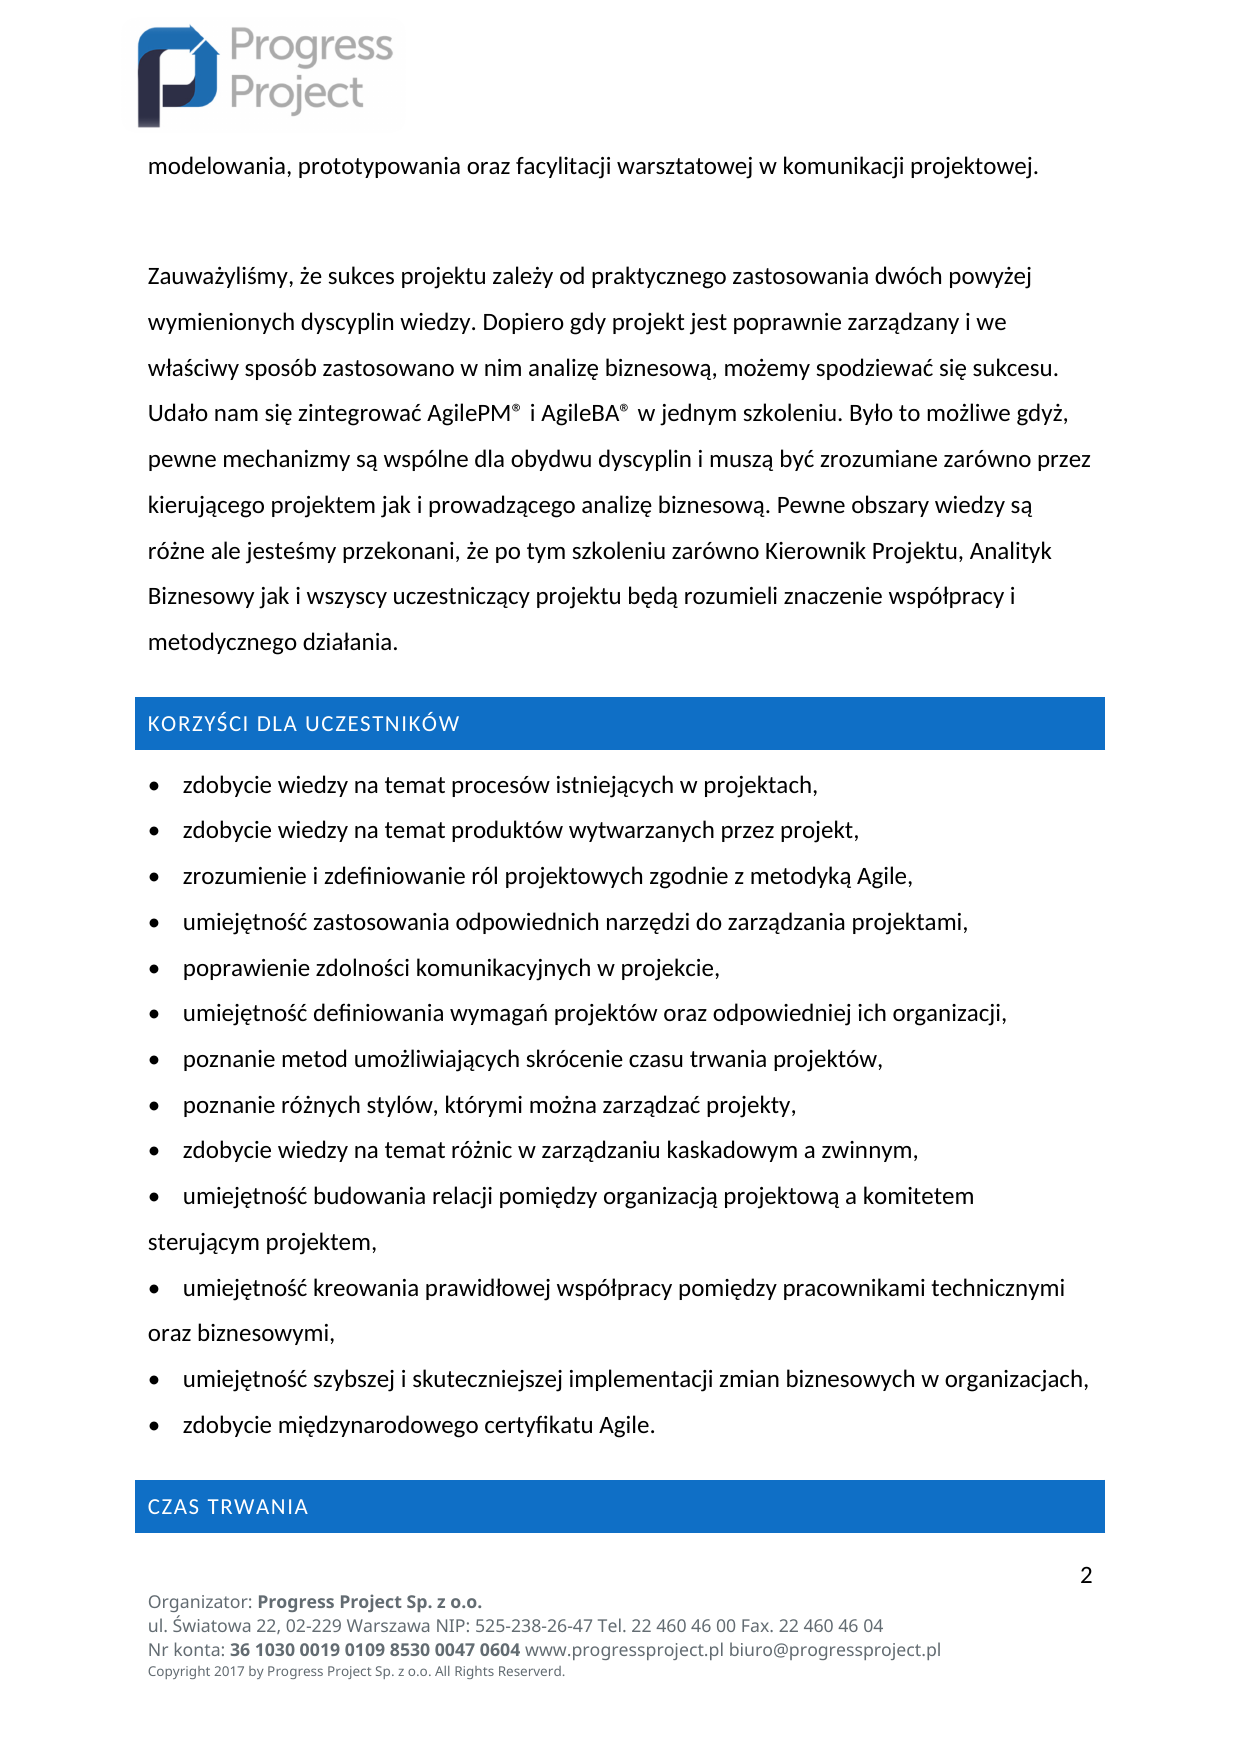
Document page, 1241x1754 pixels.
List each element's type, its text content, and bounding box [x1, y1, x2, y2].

text • zdobycie wiedzy na temat procesów istniejących w projektach, • zdobycie wiedzy na temat produktów wytwarzanych przez projekt, • zrozumienie i zdefiniowanie ról projektowych zgodnie z metodyką Agile, • umiejętność zastosowania odpowiednich narzędzi do zarządzania projektami, • poprawienie zdolności komunikacyjnych w projekcie, • umiejętność definiowania wymagań projektów oraz odpowiedniej ich organizacji, • poznanie metod umożliwiających skrócenie czasu trwania projektów, • poznanie różnych stylów, którymi można zarządzać projekty, • zdobycie wiedzy na temat różnic w zarządzaniu kaskadowym a zwinnym, • umiejętność budowania relacji pomiędzy organizacją projektową a komitetem sterującym projektem, • umiejętność kreowania prawidłowej współpracy pomiędzy pracownikami technicznymi oraz biznesowymi, • umiejętność szybszej i skuteczniejszej implementacji zmian biznesowych w organizacjach, • zdobycie międzynarodowego certyfikatu Agile. [148, 769, 1093, 1439]
picture [132, 29, 395, 121]
subtitle Korzyści dla uczestników [148, 710, 1093, 737]
subtitle Czas trwania [148, 1492, 1093, 1520]
text Zauważyliśmy, że sukces projektu zależy od praktycznego zastosowania dwóch powyżej wymienionych dyscyplin wiedzy. Dopiero gdy projekt jest poprawnie zarządzany i we właściwy sposób zastosowano w nim analizę biznesową, możemy spodziewać się sukcesu. Udało nam się zintegrować AgilePM® i AgileBA® w jednym szkoleniu. Było to możliwe gdyż, pewne mechanizmy są wspólne dla obydwu dyscyplin i muszą być zrozumiane zarówno przez kierującego projektem jak i prowadzącego analizę biznesową. Pewne obszary wiedzy są różne ale jesteśmy przekonani, że po tym szkoleniu zarówno Kierownik Projektu, Analityk Biznesowy jak i wszyscy uczestniczący projektu będą rozumieli znaczenie współpracy i metodycznego działania. [148, 260, 1093, 657]
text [148, 150, 1093, 226]
